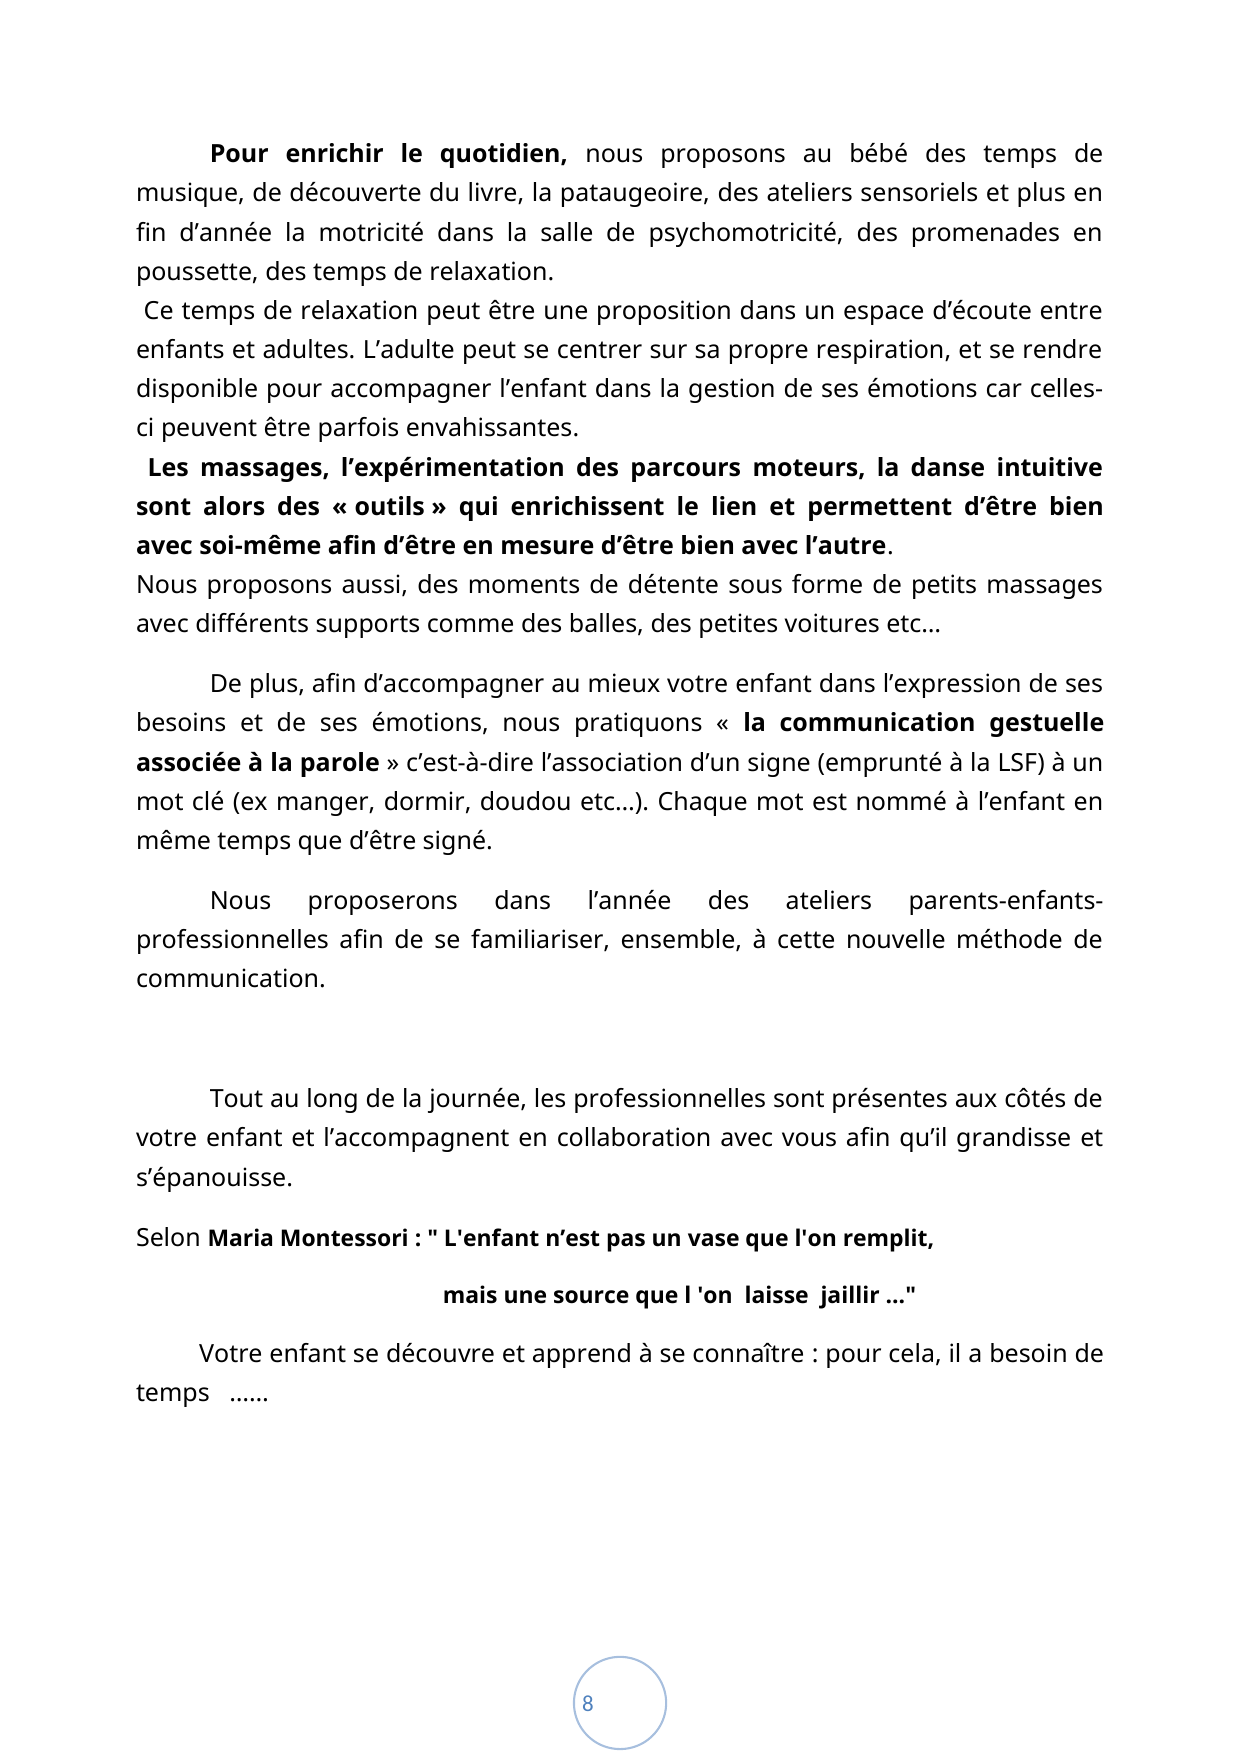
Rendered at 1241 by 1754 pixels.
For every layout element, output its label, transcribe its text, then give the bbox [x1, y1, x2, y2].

text Tout au long de la journée, les professionnelles sont présentes aux côtés de votre enfant et l’accompagnent en collaboration avec vous afin qu’il grandisse et s’épanouisse. [136, 1081, 1104, 1193]
subtitle Votre enfant se découvre et apprend à se connaître : pour cela, il a besoin de temps …… [136, 1336, 1104, 1409]
text Ce temps de relaxation peut être une proposition dans un espace d’écoute entre enfants et adultes. L’adulte peut se centrer sur sa propre respiration, et se rendre disponible pour accompagner l’enfant dans la gestion de ses émotions car celles-ci peuvent être parfois envahissantes. [136, 292, 1104, 444]
text Pour enrichir le quotidien, nous proposons au bébé des temps de musique, de découverte du livre, la pataugeoire, des ateliers sensoriels et plus en fin d’année la motricité dans la salle de psychomotricité, des promenades en poussette, des temps de relaxation. [136, 136, 1104, 287]
text Les massages, l’expérimentation des parcours moteurs, la danse intuitive sont alors des « outils » qui enrichissent le lien et permettent d’être bien avec soi-même afin d’être en mesure d’être bien avec l’autre. [136, 449, 1104, 562]
subtitle Selon Maria Montessori : " L'enfant n’est pas un vase que l'on remplit, [136, 1219, 1104, 1253]
text Nous proposerons dans l’année des ateliers parents-enfants-professionnelles afin de se familiariser, ensemble, à cette nouvelle méthode de communication. [136, 882, 1104, 995]
text Nous proposons aussi, des moments de détente sous forme de petits massages avec différents supports comme des balles, des petites voitures etc… [136, 567, 1104, 640]
subtitle mais une source que l 'on laisse jaillir ..." [431, 1279, 1104, 1310]
text De plus, afin d’accompagner au mieux votre enfant dans l’expression de ses besoins et de ses émotions, nous pratiquons « la communication gestuelle associée à la parole » c’est-à-dire l’association d’un signe (emprunté à la LSF) à un mot clé (ex manger, dormir, doudou etc…). Chaque mot est nommé à l’enfant en même temps que d’être signé. [136, 666, 1104, 857]
